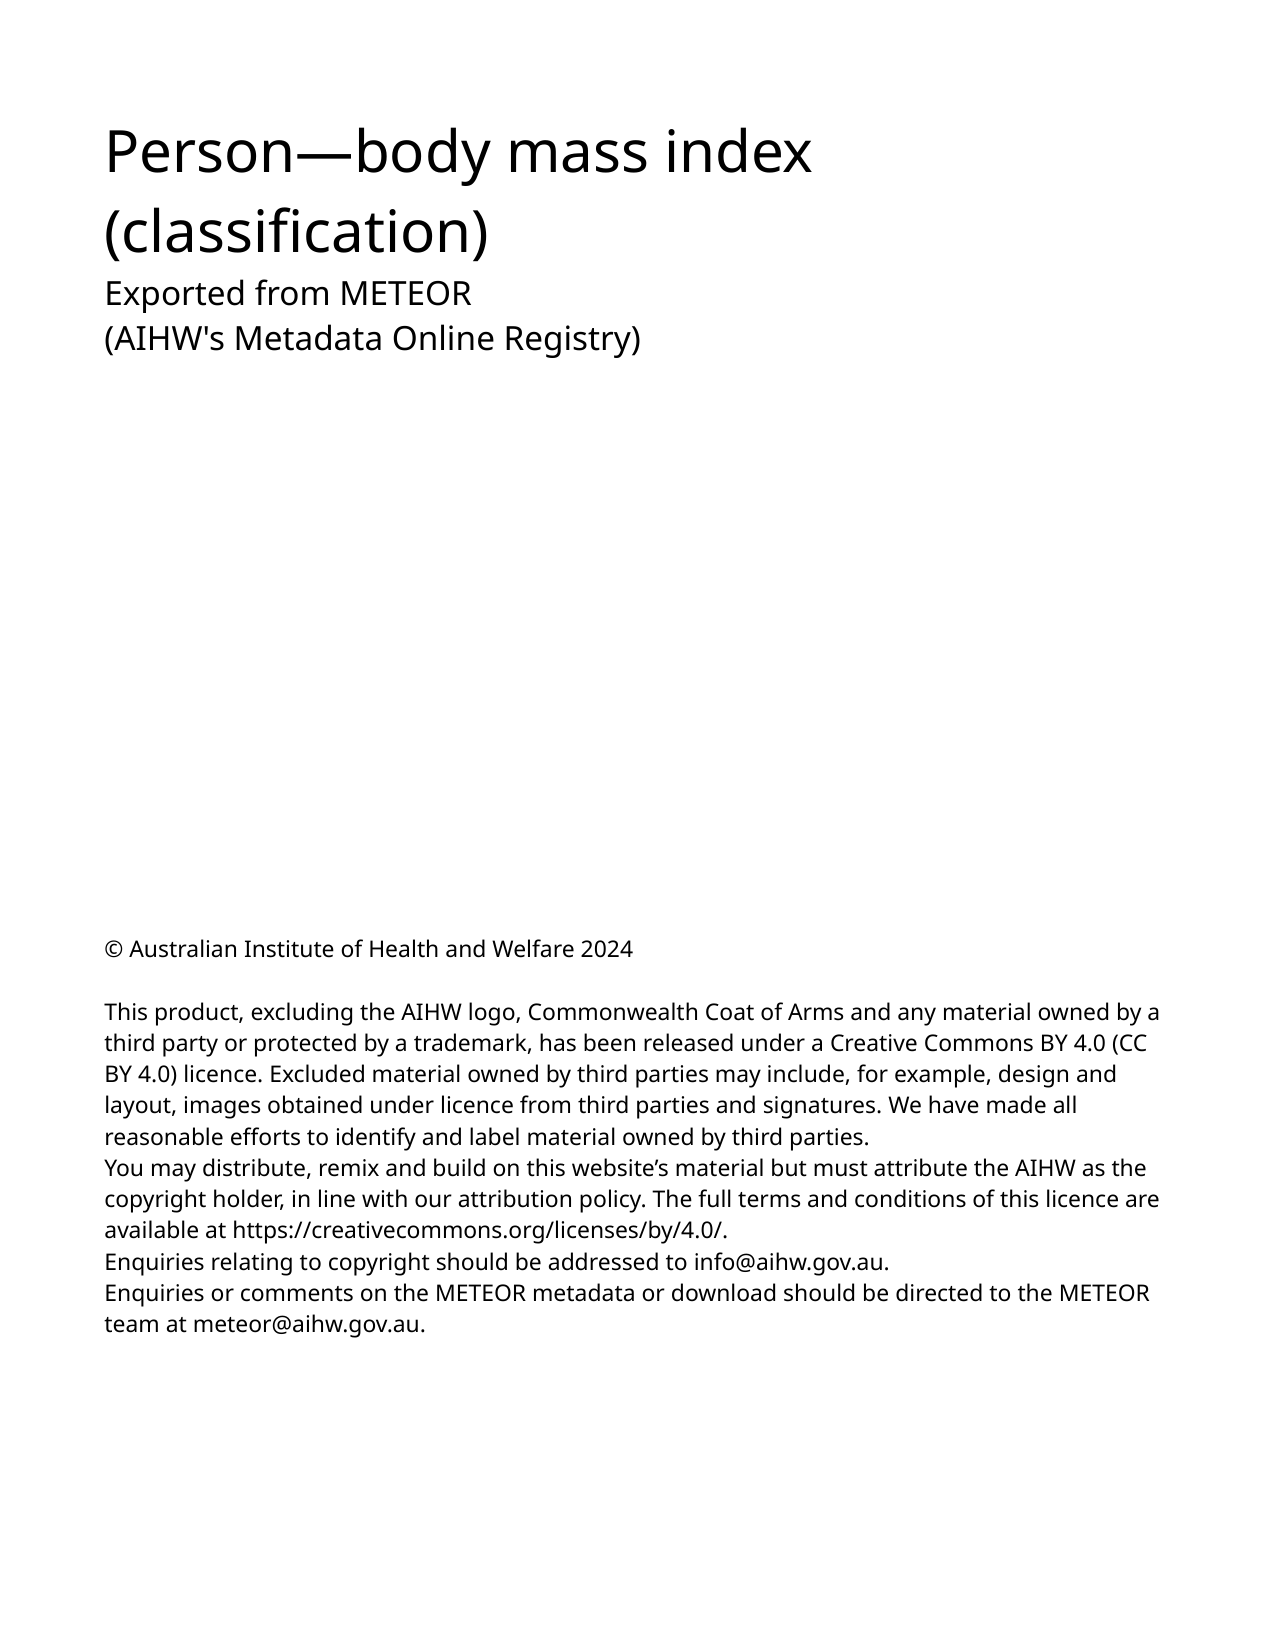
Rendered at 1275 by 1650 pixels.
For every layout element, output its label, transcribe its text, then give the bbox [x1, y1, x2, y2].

title Person—body mass index (classification) [104, 110, 1171, 269]
text Enquiries or comments on the METEOR metadata or download should be directed to the METEOR team at meteor@aihw.gov.au. [104, 1277, 1171, 1339]
text Enquiries relating to copyright should be addressed to info@aihw.gov.au. [104, 1246, 1171, 1277]
text You may distribute, remix and build on this website’s material but must attribute the AIHW as the copyright holder, in line with our attribution policy. The full terms and conditions of this licence are available at https://creativecommons.org/licenses/by/4.0/. [104, 1152, 1171, 1246]
text © Australian Institute of Health and Welfare 2024 [104, 933, 1171, 964]
subtitle (AIHW's Metadata Online Registry) [104, 315, 1171, 360]
text This product, excluding the AIHW logo, Commonwealth Coat of Arms and any material owned by a third party or protected by a trademark, has been released under a Creative Commons BY 4.0 (CC BY 4.0) licence. Excluded material owned by third parties may include, for example, design and layout, images obtained under licence from third parties and signatures. We have made all reasonable efforts to identify and label material owned by third parties. [104, 996, 1171, 1152]
subtitle Exported from METEOR [104, 269, 1171, 315]
